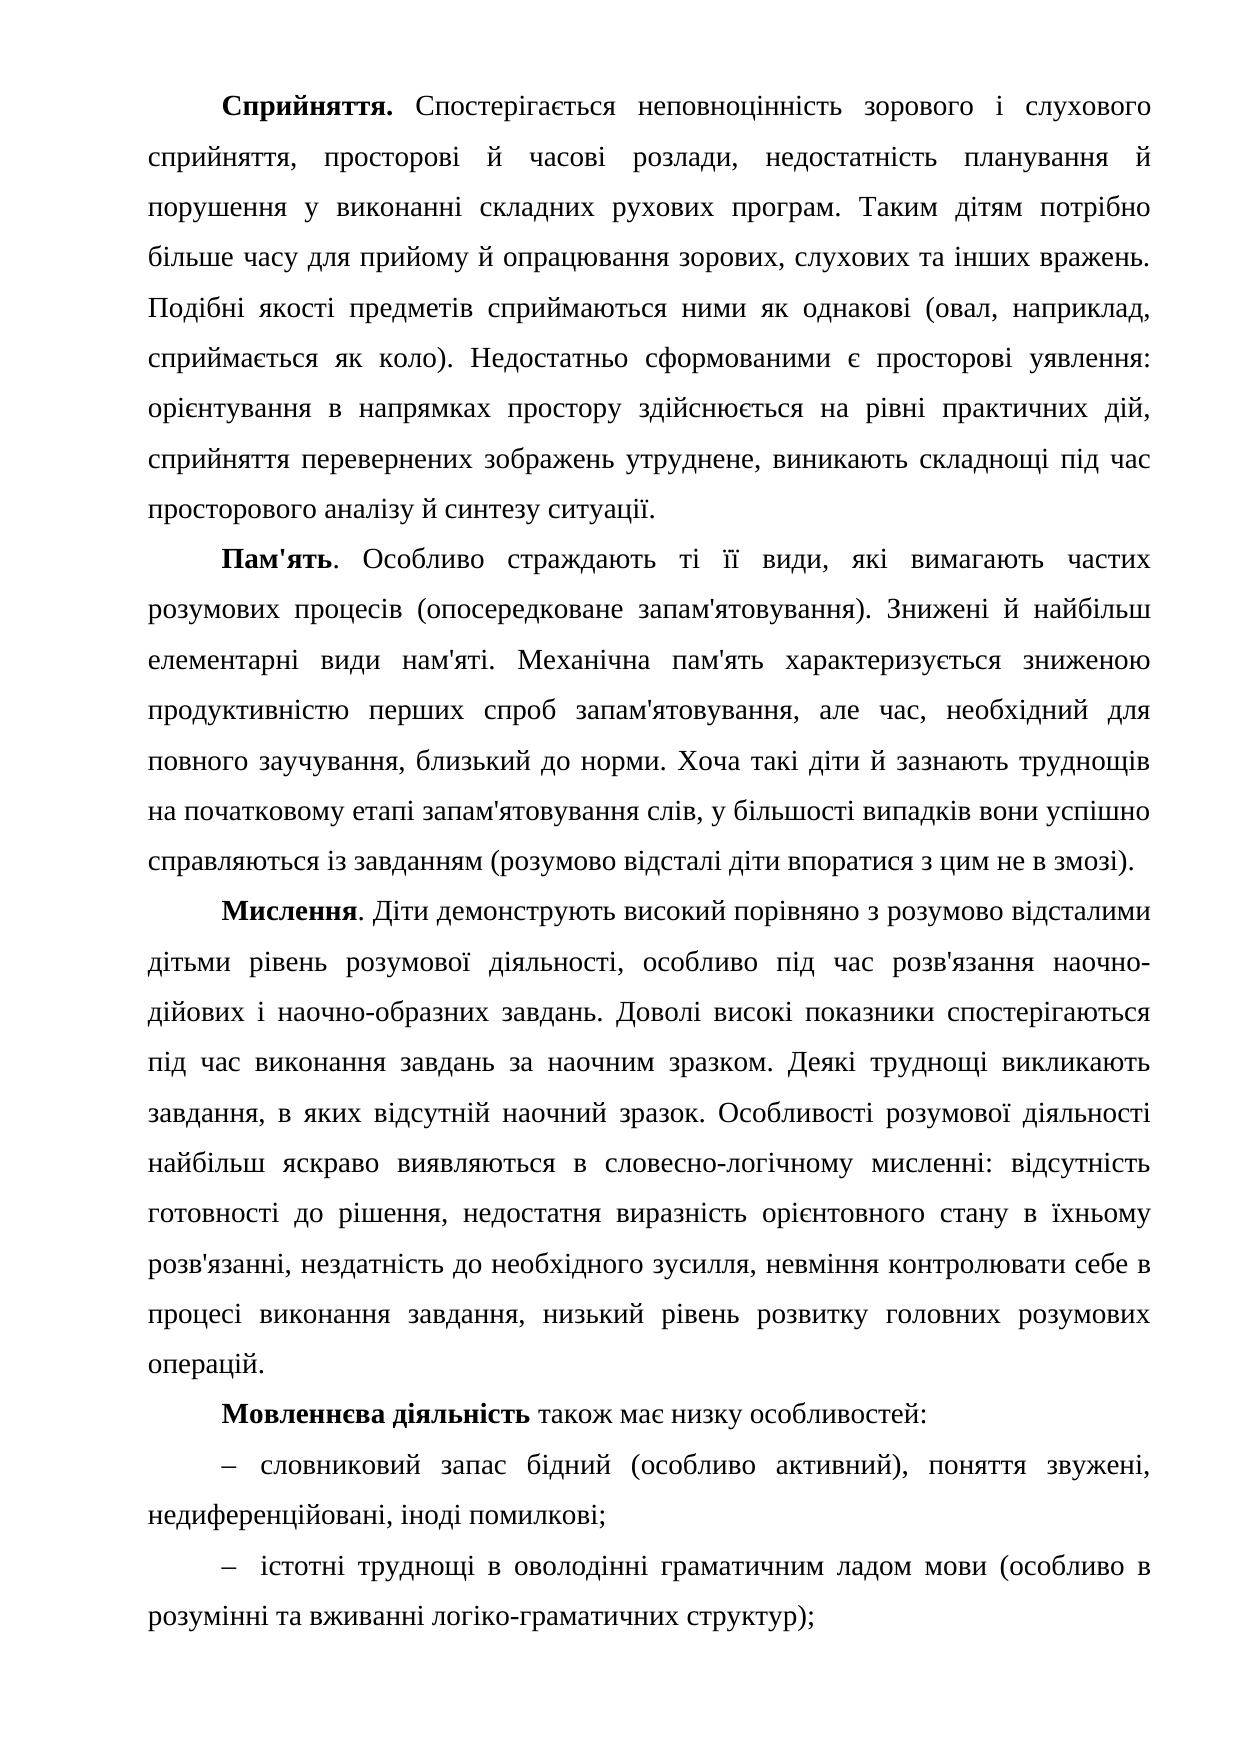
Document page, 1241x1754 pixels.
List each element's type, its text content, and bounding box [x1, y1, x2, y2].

text Сприйняття. Спостерігається неповноцінність зорового і слухового сприйняття, просторові й часові розлади, недостатність планування й порушення у виконанні складних рухових програм. Таким дітям потрібно більше часу для прийому й опрацювання зорових, слухових та інших вражень. Подібні якості предметів сприймаються ними як однакові (овал, наприклад, сприймається як коло). Недостатньо сформованими є просторові уявлення: орієнтування в напрямках простору здійснюється на рівні практичних дій, сприйняття перевернених зображень утруднене, виникають складнощі під час просторового аналізу й синтезу ситуації. [148, 88, 1152, 524]
text Мислення. Діти демонструють високий порівняно з розумово відсталими дітьми рівень розумової діяльності, особливо під час розв'язання наочно-дійових і наочно-образних завдань. Доволі високі показники спостерігаються під час виконання завдань за наочним зразком. Деякі труднощі викликають завдання, в яких відсутній наочний зразок. Особливості розумової діяльності найбільш яскраво виявляються в словесно-логічному мисленні: відсутність готовності до рішення, недостатня виразність орієнтовного стану в їхньому розв'язанні, нездатність до необхідного зусилля, невміння контролювати себе в процесі виконання завдання, низький рівень розвитку головних розумових операцій. [148, 893, 1152, 1380]
list істотні труднощі в оволодінні граматичним ладом мови (особливо в розумінні та вживанні логіко-граматичних структур); [148, 1548, 1152, 1631]
list словниковий запас бідний (особливо активний), поняття звужені, недиференційовані, іноді помилкові; [148, 1447, 1152, 1531]
text Пам'ять. Особливо страждають ті її види, які вимагають частих розумових процесів (опосередковане запам'ятовування). Знижені й найбільш елементарні види нам'яті. Механічна пам'ять характеризується зниженою продуктивністю перших спроб запам'ятовування, але час, необхідний для повного заучування, близький до норми. Хоча такі діти й зазнають труднощів на початковому етапі запам'ятовування слів, у більшості випадків вони успішно справляються із завданням (розумово відсталі діти впоратися з цим не в змозі). [148, 541, 1152, 877]
text Мовленнєва діяльність також має низку особливостей: [148, 1397, 1152, 1430]
